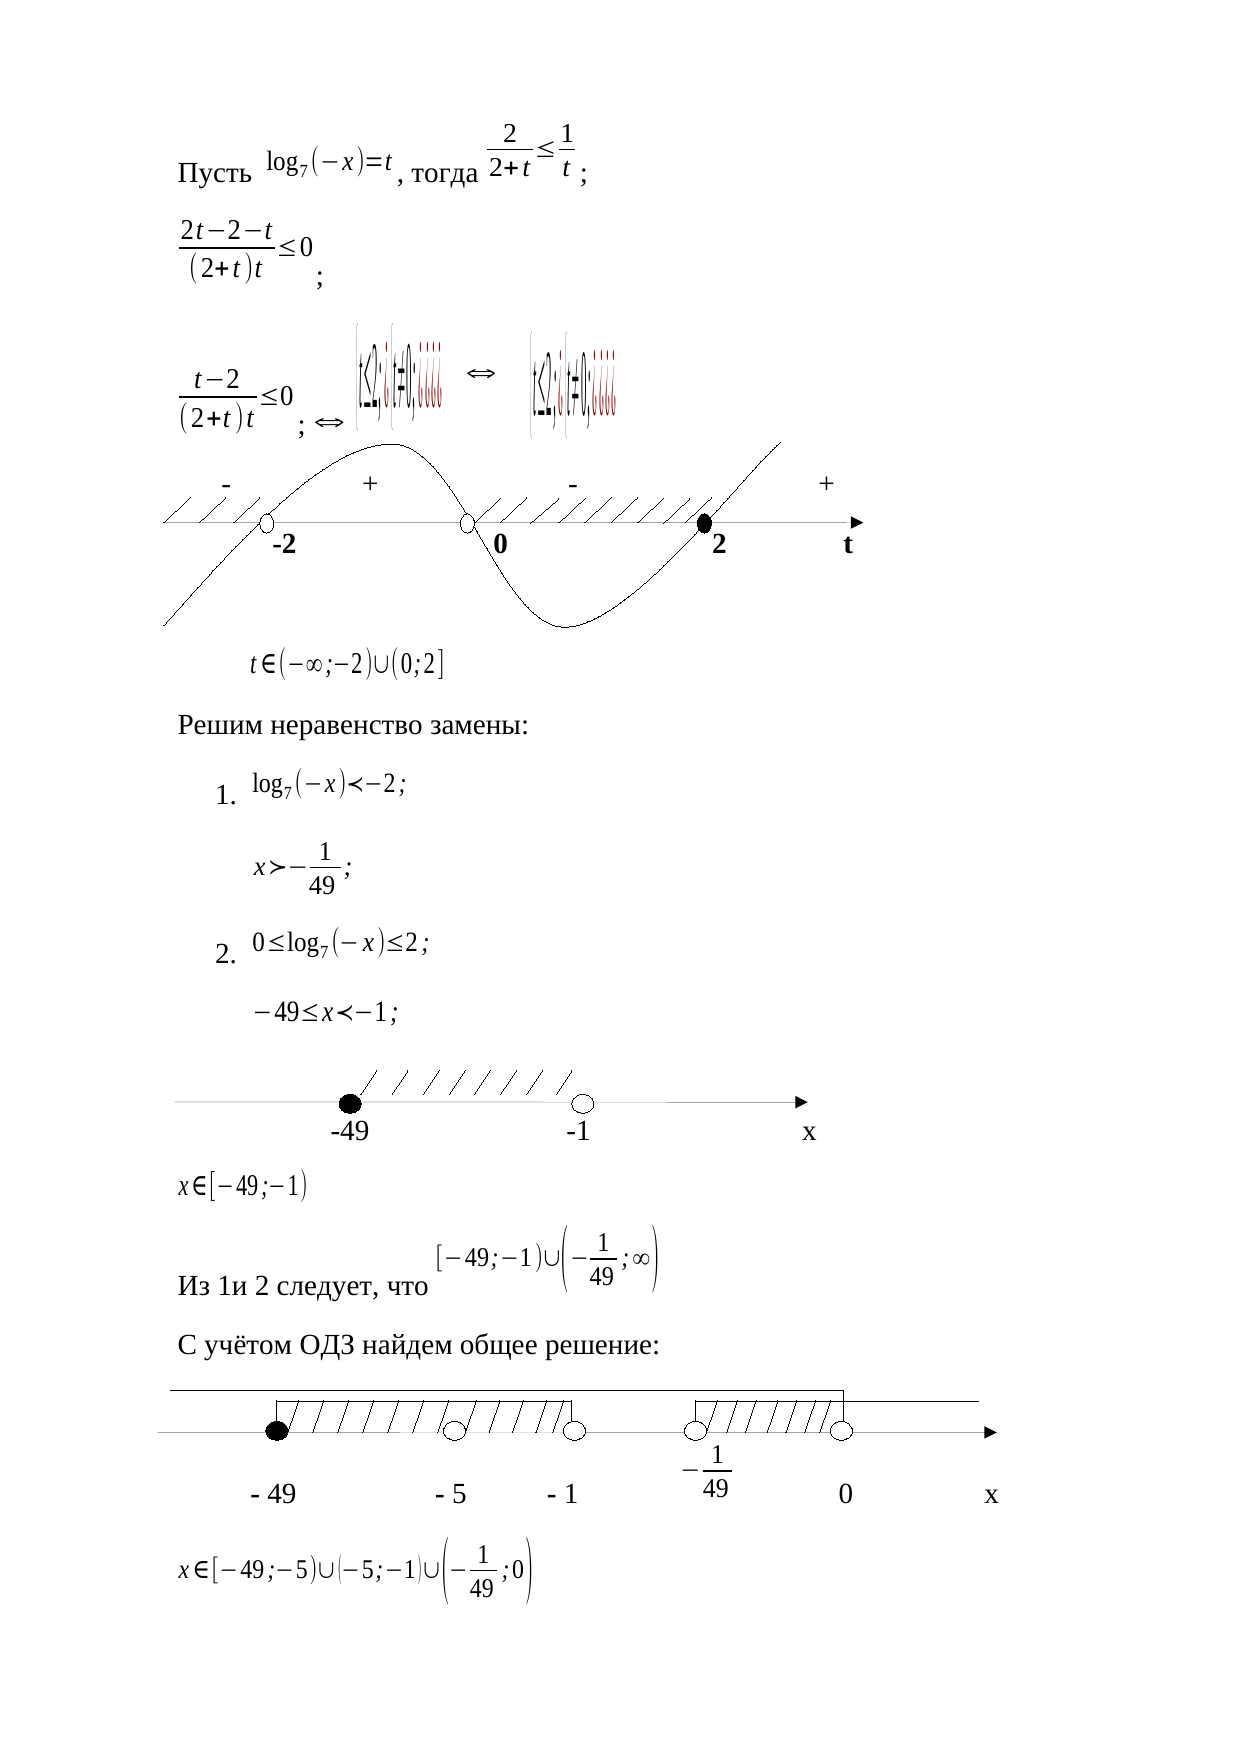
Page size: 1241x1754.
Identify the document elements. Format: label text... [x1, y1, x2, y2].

text -49 -1 х [177, 1113, 1152, 1146]
text - + - + [177, 467, 1152, 500]
text ; [177, 317, 1152, 441]
text ; [177, 214, 1152, 292]
text - 49 - 5 - 1 0 х [177, 1439, 1152, 1510]
text Пусть , тогда ; [177, 118, 1152, 189]
text Решим неравенство замены: [177, 707, 1152, 740]
text С учётом ОДЗ найдем общее решение: [177, 1327, 1152, 1361]
text -2 0 2 t [177, 526, 1152, 559]
text Из 1и 2 следует, что [177, 1224, 1152, 1301]
